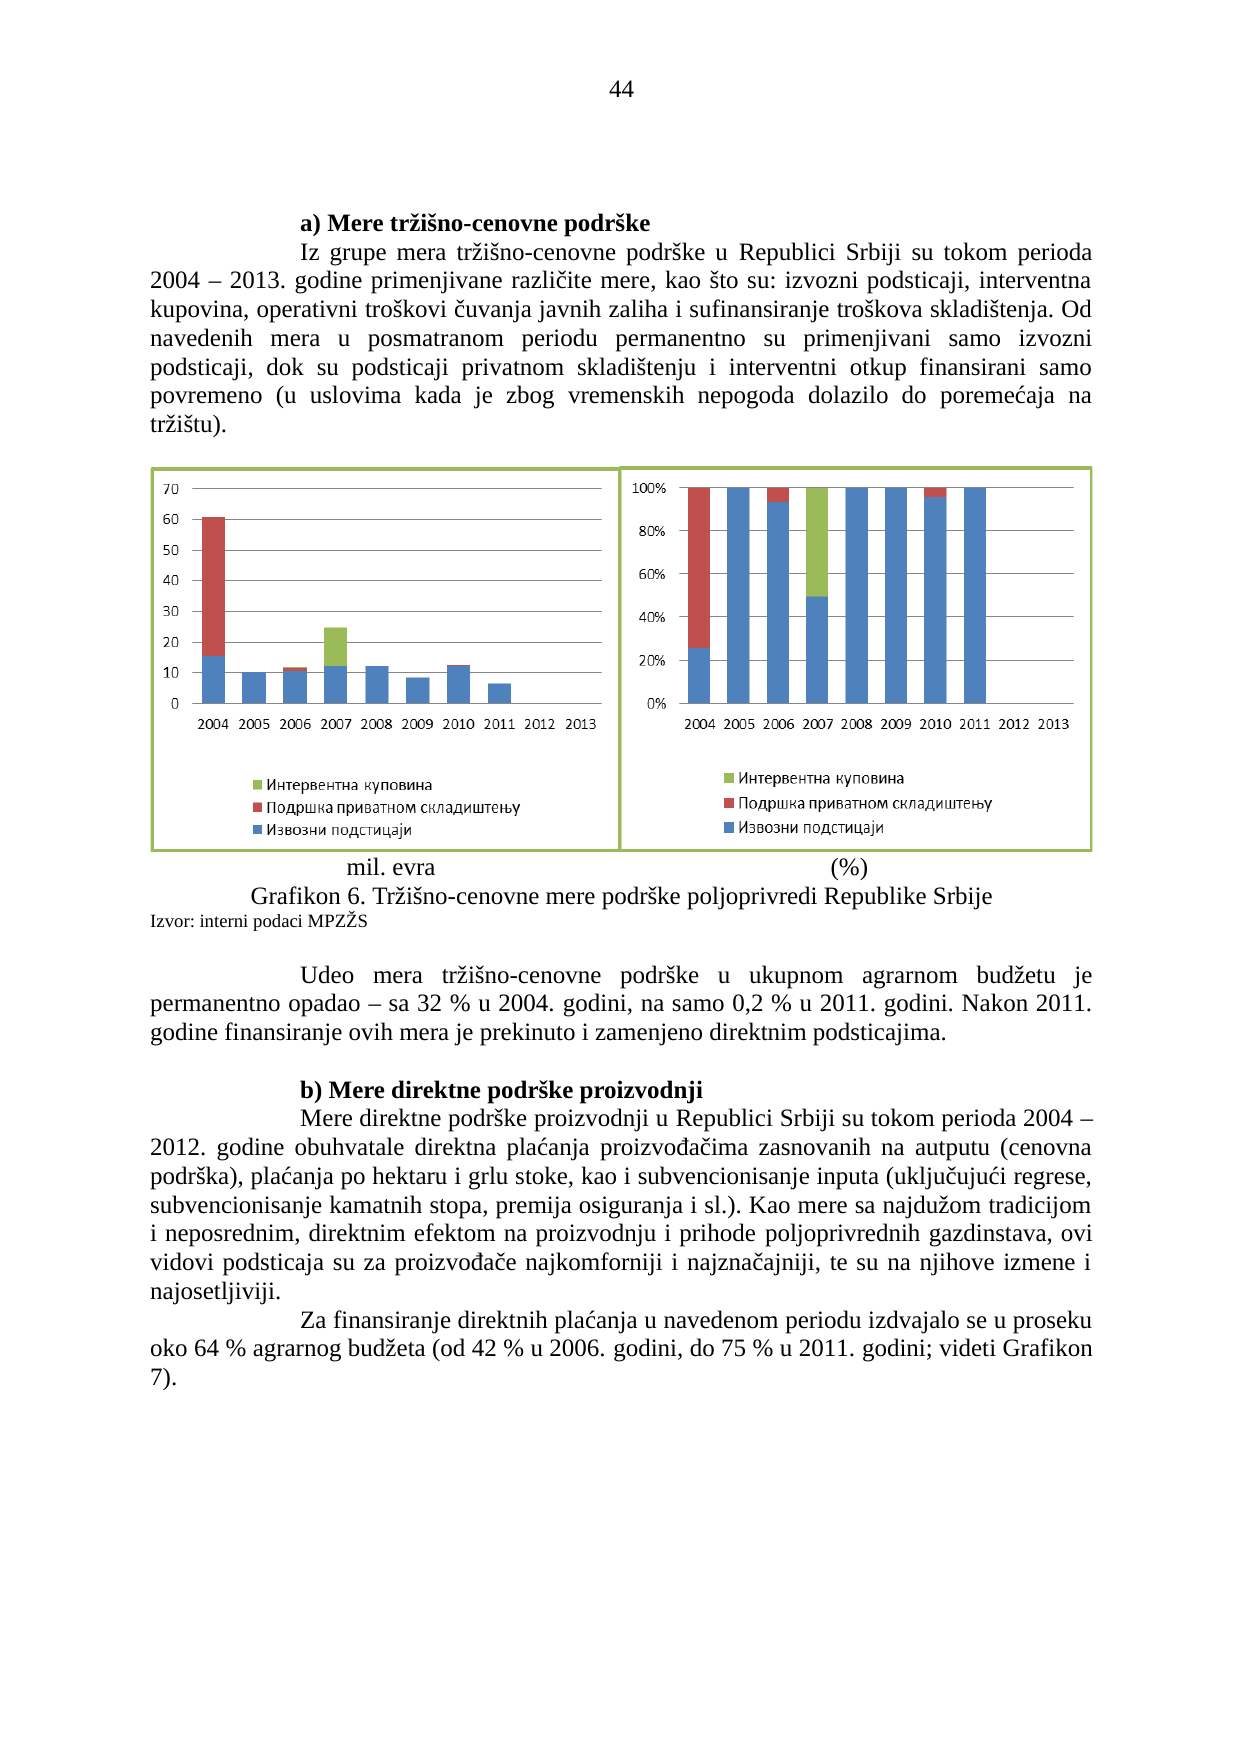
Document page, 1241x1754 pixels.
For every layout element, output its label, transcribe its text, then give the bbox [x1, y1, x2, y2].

text Za finansiranje direktnih plaćanja u navedenom periodu izdvajalo se u proseku oko 64 % agrarnog budžeta (od 42 % u 2006. godini, do 75 % u 2011. godini; videti Grafikon 7). [150, 1305, 1093, 1391]
table_header (%) [620, 852, 1078, 881]
text Izvor: interni podaci MPZŽS [150, 909, 1093, 931]
table_header mil. evra [162, 852, 620, 881]
picture [150, 466, 1093, 852]
text a) Mere tržišno-cenovne podrške [150, 208, 1093, 237]
text Udeo mera tržišno-cenovne podrške u ukupnom agrarnom budžetu je permanentno opadao – sa 32 % u 2004. godini, na samo 0,2 % u 2011. godini. Nakon 2011. godine finansiranje ovih mera je prekinuto i zamenjeno direktnim podsticajima. [150, 960, 1093, 1046]
text Iz grupe mera tržišno-cenovne podrške u Republici Srbiji su tokom perioda 2004 – 2013. godine primenjivane različite mere, kao što su: izvozni podsticaji, interventna kupovina, operativni troškovi čuvanja javnih zaliha i sufinansiranje troškova skladištenja. Od navedenih mera u posmatranom periodu permanentno su primenjivani samo izvozni podsticaji, dok su podsticaji privatnom skladištenju i interventni otkup finansirani samo povremeno (u uslovima kada je zbog vremenskih nepogoda dolazilo do poremećaja na tržištu). [150, 237, 1093, 438]
text b) Mere direktne podrške proizvodnji [150, 1075, 1093, 1103]
text Mere direktne podrške proizvodnji u Republici Srbiji su tokom perioda 2004 – 2012. godine obuhvatale direktna plaćanja proizvođačima zasnovanih na autputu (cenovna podrška), plaćanja po hektaru i grlu stoke, kao i subvencionisanje inputa (uključujući regrese, subvencionisanje kamatnih stopa, premija osiguranja i sl.). Kao mere sa najdužom tradicijom i neposrednim, direktnim efektom na proizvodnju i prihode poljoprivrednih gazdinstava, ovi vidovi podsticaja su za proizvođače najkomforniji i najznačajniji, te su na njihove izmene i najosetljiviji. [150, 1103, 1093, 1305]
subtitle Grafikon 6. Tržišno-cenovne mere podrške poljoprivredi Republike Srbije [150, 881, 1093, 909]
